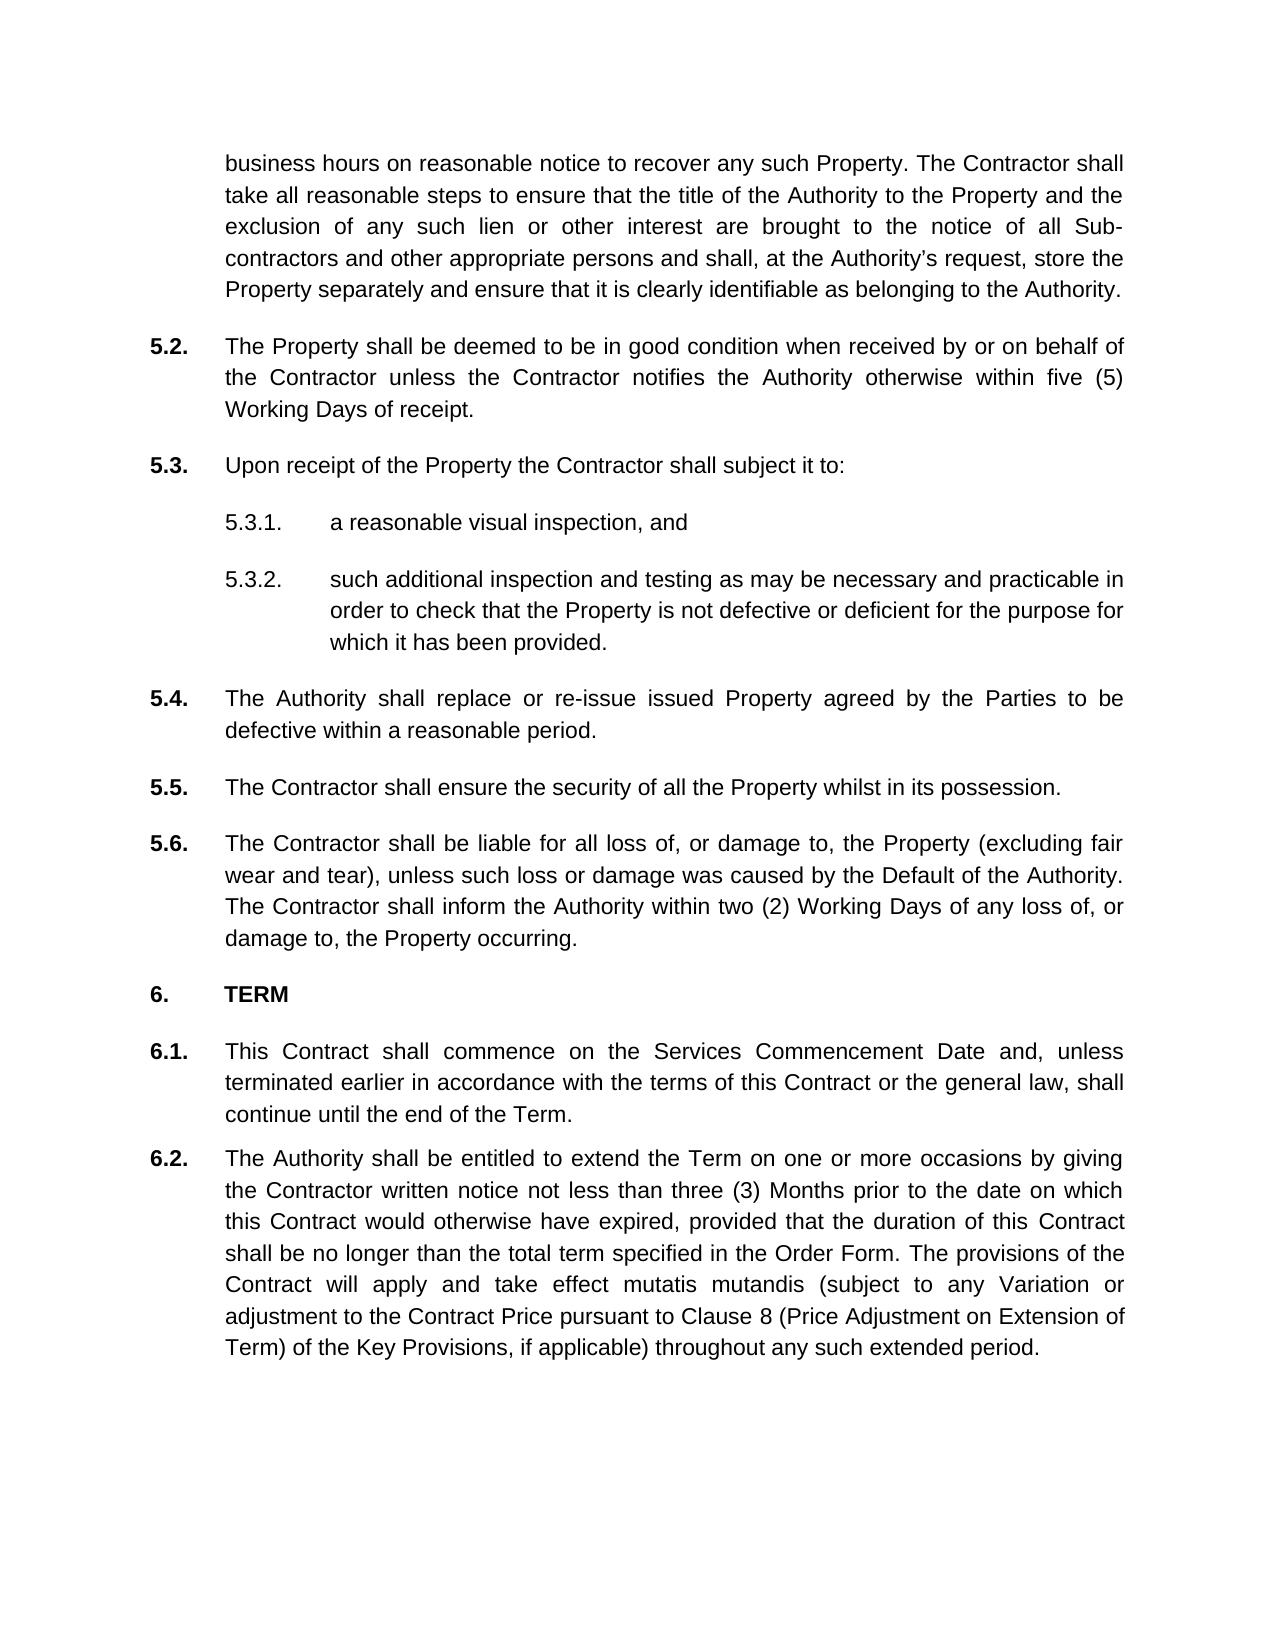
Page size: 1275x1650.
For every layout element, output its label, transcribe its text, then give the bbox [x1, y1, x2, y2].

text This Contract shall commence on the Services Commencement Date and, unless terminated earlier in accordance with the terms of this Contract or the general law, shall continue until the end of the Term. [150, 1038, 1125, 1127]
text a reasonable visual inspection, and [225, 509, 1125, 535]
text such additional inspection and testing as may be necessary and practicable in order to check that the Property is not defective or deficient for the purpose for which it has been provided. [225, 566, 1125, 655]
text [150, 150, 1125, 303]
text The Authority shall replace or re-issue issued Property agreed by the Parties to be defective within a reasonable period. [150, 685, 1125, 743]
text The Contractor shall be liable for all loss of, or damage to, the Property (excluding fair wear and tear), unless such loss or damage was caused by the Default of the Authority. The Contractor shall inform the Authority within two (2) Working Days of any loss of, or damage to, the Property occurring. [150, 830, 1125, 951]
text Upon receipt of the Property the Contractor shall subject it to: [150, 452, 1125, 479]
text The Authority shall be entitled to extend the Term on one or more occasions by giving the Contractor written notice not less than three (3) Months prior to the date on which this Contract would otherwise have expired, provided that the duration of this Contract shall be no longer than the total term specified in the Order Form. The provisions of the Contract will apply and take effect mutatis mutandis (subject to any Variation or adjustment to the Contract Price pursuant to Clause 8 (Price Adjustment on Extension of Term) of the Key Provisions, if applicable) throughout any such extended period. [150, 1145, 1125, 1361]
text The Contractor shall ensure the security of all the Property whilst in its possession. [150, 773, 1125, 800]
text TERM [150, 981, 1125, 1008]
text The Property shall be deemed to be in good condition when received by or on behalf of the Contractor unless the Contractor notifies the Authority otherwise within five (5) Working Days of receipt. [150, 333, 1125, 422]
